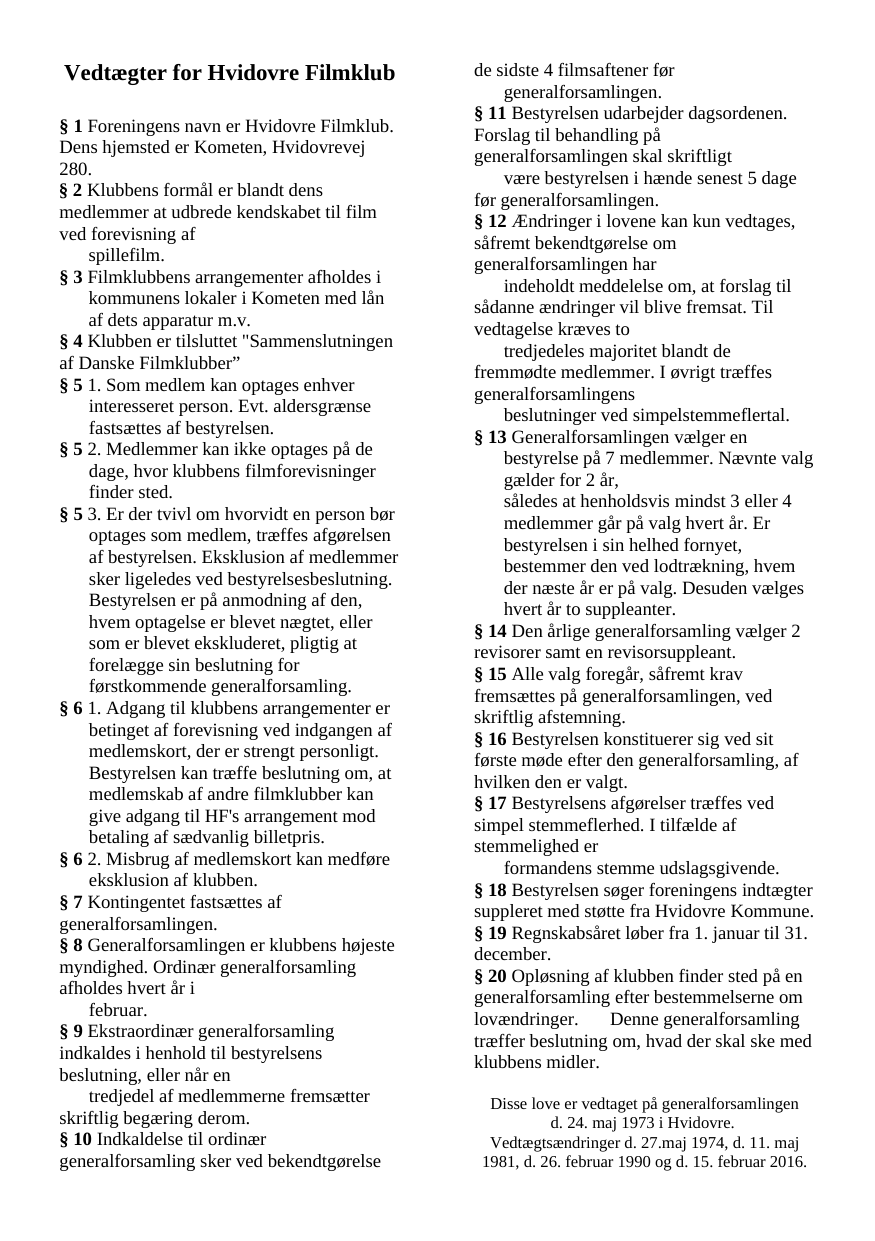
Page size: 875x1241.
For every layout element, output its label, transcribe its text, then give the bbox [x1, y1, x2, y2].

text § 5 1. Som medlem kan optages enhver interesseret person. Evt. aldersgrænse fastsættes af bestyrelsen. [59, 373, 400, 438]
text § 9 Ekstraordinær generalforsamling indkaldes i henhold til bestyrelsens beslutning, eller når en [59, 1020, 400, 1085]
text § 6 1. Adgang til klubbens arrangementer er betinget af forevisning ved indgangen af medlemskort, der er strengt personligt. Bestyrelsen kan træffe beslutning om, at medlemskab af andre filmklubber kan give adgang til HF's arrangement mod betaling af sædvanlig billetpris. [59, 697, 400, 848]
text Disse love er vedtaget på generalforsamlingen d. 24. maj 1973 i Hvidovre. Vedtægtsændringer d. 27.maj 1974, d. 11. maj 1981, d. 26. februar 1990 og d. 15. februar 2016. [474, 1094, 815, 1171]
text beslutninger ved simpelstemmeflertal. [474, 404, 815, 426]
text § 16 Bestyrelsen konstituerer sig ved sit første møde efter den generalforsamling, af hvilken den er valgt. [474, 728, 815, 792]
text spillefilm. [88, 244, 400, 266]
text § 15 Alle valg foregår, såfremt krav fremsættes på generalforsamlingen, ved skriftlig afstemning. [474, 663, 815, 728]
text således at henholdsvis mindst 3 eller 4 medlemmer går på valg hvert år. Er bestyrelsen i sin helhed fornyet, bestemmer den ved lodtrækning, hvem der næste år er på valg. Desuden vælges hvert år to suppleanter. [503, 490, 815, 620]
text tredjedel af medlemmerne fremsætter skriftlig begæring derom. [59, 1085, 400, 1128]
text § 6 2. Misbrug af medlemskort kan medføre eksklusion af klubben. [59, 848, 400, 891]
text formandens stemme udslagsgivende. [474, 857, 815, 878]
text tredjedeles majoritet blandt de fremmødte medlemmer. I øvrigt træffes generalforsamlingens [474, 339, 815, 404]
text § 7 Kontingentet fastsættes af generalforsamlingen. [59, 891, 400, 934]
text § 5 3. Er der tvivl om hvorvidt en person bør optages som medlem, træffes afgørelsen af bestyrelsen. Eksklusion af medlemmer sker ligeledes ved bestyrelsesbeslutning. Bestyrelsen er på anmodning af den, hvem optagelse er blevet nægtet, eller som er blevet ekskluderet, pligtig at forelægge sin beslutning for førstkommende generalforsamling. [59, 503, 400, 697]
text § 17 Bestyrelsens afgørelser træffes ved simpel stemmeflerhed. I tilfælde af stemmelighed er [474, 792, 815, 857]
text § 19 Regnskabsåret løber fra 1. januar til 31. december. [474, 922, 815, 965]
text § 18 Bestyrelsen søger foreningens indtægter suppleret med støtte fra Hvidovre Kommune. [474, 878, 815, 922]
text Vedtægter for Hvidovre Filmklub [59, 59, 400, 86]
text § 8 Generalforsamlingen er klubbens højeste myndighed. Ordinær generalforsamling afholdes hvert år i [59, 934, 400, 999]
text § 20 Opløsning af klubben finder sted på en generalforsamling efter bestemmelserne om lovændringer. Denne generalforsamling træffer beslutning om, hvad der skal ske med klubbens midler. [474, 965, 815, 1073]
text § 11 Bestyrelsen udarbejder dagsordenen. Forslag til behandling på generalforsamlingen skal skriftligt [474, 102, 815, 167]
text § 10 Indkaldelse til ordinær generalforsamling sker ved bekendtgørelse de sidste 4 filmsaftener før generalforsamlingen. [474, 59, 815, 102]
text § 1 Foreningens navn er Hvidovre Filmklub. Dens hjemsted er Kometen, Hvidovrevej 280. [59, 115, 400, 179]
text februar. [59, 999, 400, 1020]
text § 3 Filmklubbens arrangementer afholdes i kommunens lokaler i Kometen med lån af dets apparatur m.v. [59, 266, 400, 330]
text være bestyrelsen i hænde senest 5 dage før generalforsamlingen. [474, 167, 815, 210]
text § 12 Ændringer i lovene kan kun vedtages, såfremt bekendtgørelse om generalforsamlingen har indeholdt meddelelse om, at forslag til sådanne ændringer vil blive fremsat. Til vedtagelse kræves to [474, 210, 815, 339]
text § 4 Klubben er tilsluttet "Sammenslutningen af Danske Filmklubber” [59, 330, 400, 373]
text § 10 Indkaldelse til ordinær generalforsamling sker ved bekendtgørelse de sidste 4 filmsaftener før generalforsamlingen. [59, 1128, 400, 1171]
text § 14 Den årlige generalforsamling vælger 2 revisorer samt en revisorsuppleant. [474, 620, 815, 663]
text § 5 2. Medlemmer kan ikke optages på de dage, hvor klubbens filmforevisninger finder sted. [59, 438, 400, 503]
text § 13 Generalforsamlingen vælger en bestyrelse på 7 medlemmer. Nævnte valg gælder for 2 år, [474, 426, 815, 490]
text § 2 Klubbens formål er blandt dens medlemmer at udbrede kendskabet til film ved forevisning af [59, 179, 400, 244]
